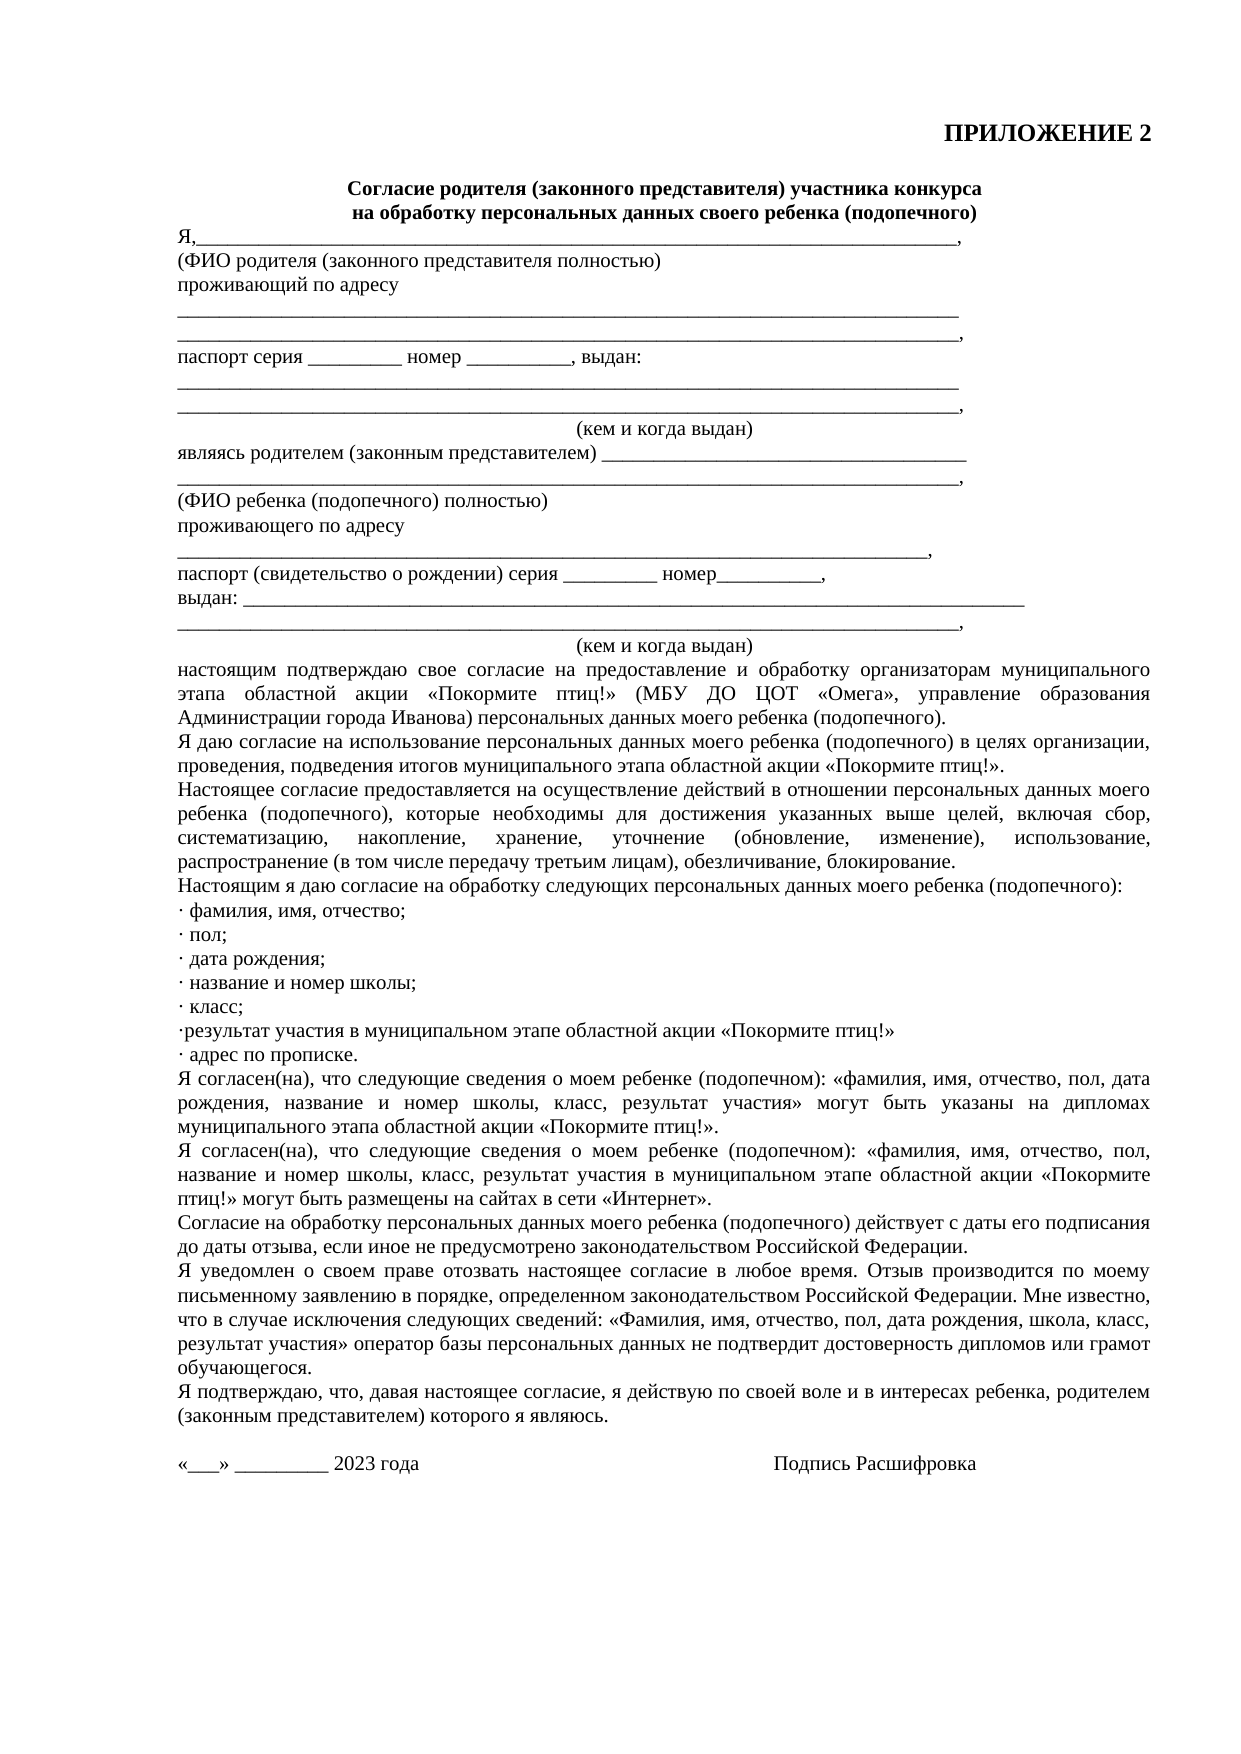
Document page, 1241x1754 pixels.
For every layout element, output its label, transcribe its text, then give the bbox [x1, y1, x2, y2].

text Я,_________________________________________________________________________, [177, 224, 1152, 248]
text (ФИО ребенка (подопечного) полностью) [177, 488, 1152, 512]
text Я подтверждаю, что, давая настоящее согласие, я действую по своей воле и в интересах ребенка, родителем (законным представителем) которого я являюсь. [177, 1379, 1152, 1427]
text настоящим подтверждаю свое согласие на предоставление и обработку организаторам муниципального этапа областной акции «Покормите птиц!» (МБУ ДО ЦОТ «Омега», управление образования Администрации города Иванова) персональных данных моего ребенка (подопечного). [177, 657, 1152, 729]
text Настоящим я даю согласие на обработку следующих персональных данных моего ребенка (подопечного): [177, 873, 1152, 897]
text выдан: ___________________________________________________________________________ [177, 585, 1152, 609]
text (кем и когда выдан) [177, 416, 1152, 440]
text ___________________________________________________________________________, [177, 464, 1152, 488]
text паспорт серия _________ номер __________, выдан: ___________________________________________________________________________ [177, 344, 1152, 392]
text · название и номер школы; [177, 970, 1152, 994]
text ПРИЛОЖЕНИЕ 2 [177, 118, 1152, 147]
text Я согласен(на), что следующие сведения о моем ребенке (подопечном): «фамилия, имя, отчество, пол, название и номер школы, класс, результат участия в муниципальном этапе областной акции «Покормите птиц!» могут быть размещены на сайтах в сети «Интернет». [177, 1138, 1152, 1210]
text · фамилия, имя, отчество; [177, 897, 1152, 922]
text Я даю согласие на использование персональных данных моего ребенка (подопечного) в целях организации, проведения, подведения итогов муниципального этапа областной акции «Покормите птиц!». [177, 729, 1152, 777]
text ___________________________________________________________________________, [177, 392, 1152, 416]
text ___________________________________________________________________________, [177, 609, 1152, 633]
text Согласие родителя (законного представителя) участника конкурса [177, 176, 1152, 200]
text · дата рождения; [177, 946, 1152, 970]
text «___» _________ 2023 года Подпись Расшифровка [177, 1451, 1152, 1475]
text паспорт (свидетельство о рождении) серия _________ номер__________, [177, 561, 1152, 585]
text Я уведомлен о своем праве отозвать настоящее согласие в любое время. Отзыв производится по моему письменному заявлению в порядке, определенном законодательством Российской Федерации. Мне известно, что в случае исключения следующих сведений: «Фамилия, имя, отчество, пол, дата рождения, школа, класс, результат участия» оператор базы персональных данных не подтвердит достоверность дипломов или грамот обучающегося. [177, 1258, 1152, 1379]
text Я согласен(на), что следующие сведения о моем ребенке (подопечном): «фамилия, имя, отчество, пол, дата рождения, название и номер школы, класс, результат участия» могут быть указаны на дипломах муниципального этапа областной акции «Покормите птиц!». [177, 1066, 1152, 1138]
text являясь родителем (законным представителем) ___________________________________ [177, 440, 1152, 464]
text Согласие на обработку персональных данных моего ребенка (подопечного) действует с даты его подписания до даты отзыва, если иное не предусмотрено законодательством Российской Федерации. [177, 1210, 1152, 1258]
text (кем и когда выдан) [177, 633, 1152, 657]
text ___________________________________________________________________________, [177, 320, 1152, 344]
text · пол; [177, 922, 1152, 946]
text (ФИО родителя (законного представителя полностью) [177, 248, 1152, 272]
text проживающего по адресу ________________________________________________________________________, [177, 512, 1152, 561]
text · класс; [177, 994, 1152, 1018]
text Настоящее согласие предоставляется на осуществление действий в отношении персональных данных моего ребенка (подопечного), которые необходимы для достижения указанных выше целей, включая сбор, систематизацию, накопление, хранение, уточнение (обновление, изменение), использование, распространение (в том числе передачу третьим лицам), обезличивание, блокирование. [177, 777, 1152, 873]
text ·результат участия в муниципальном этапе областной акции «Покормите птиц!» [177, 1018, 1152, 1042]
text на обработку персональных данных своего ребенка (подопечного) [177, 200, 1152, 224]
text проживающий по адресу ___________________________________________________________________________ [177, 272, 1152, 320]
text · адрес по прописке. [177, 1042, 1152, 1066]
